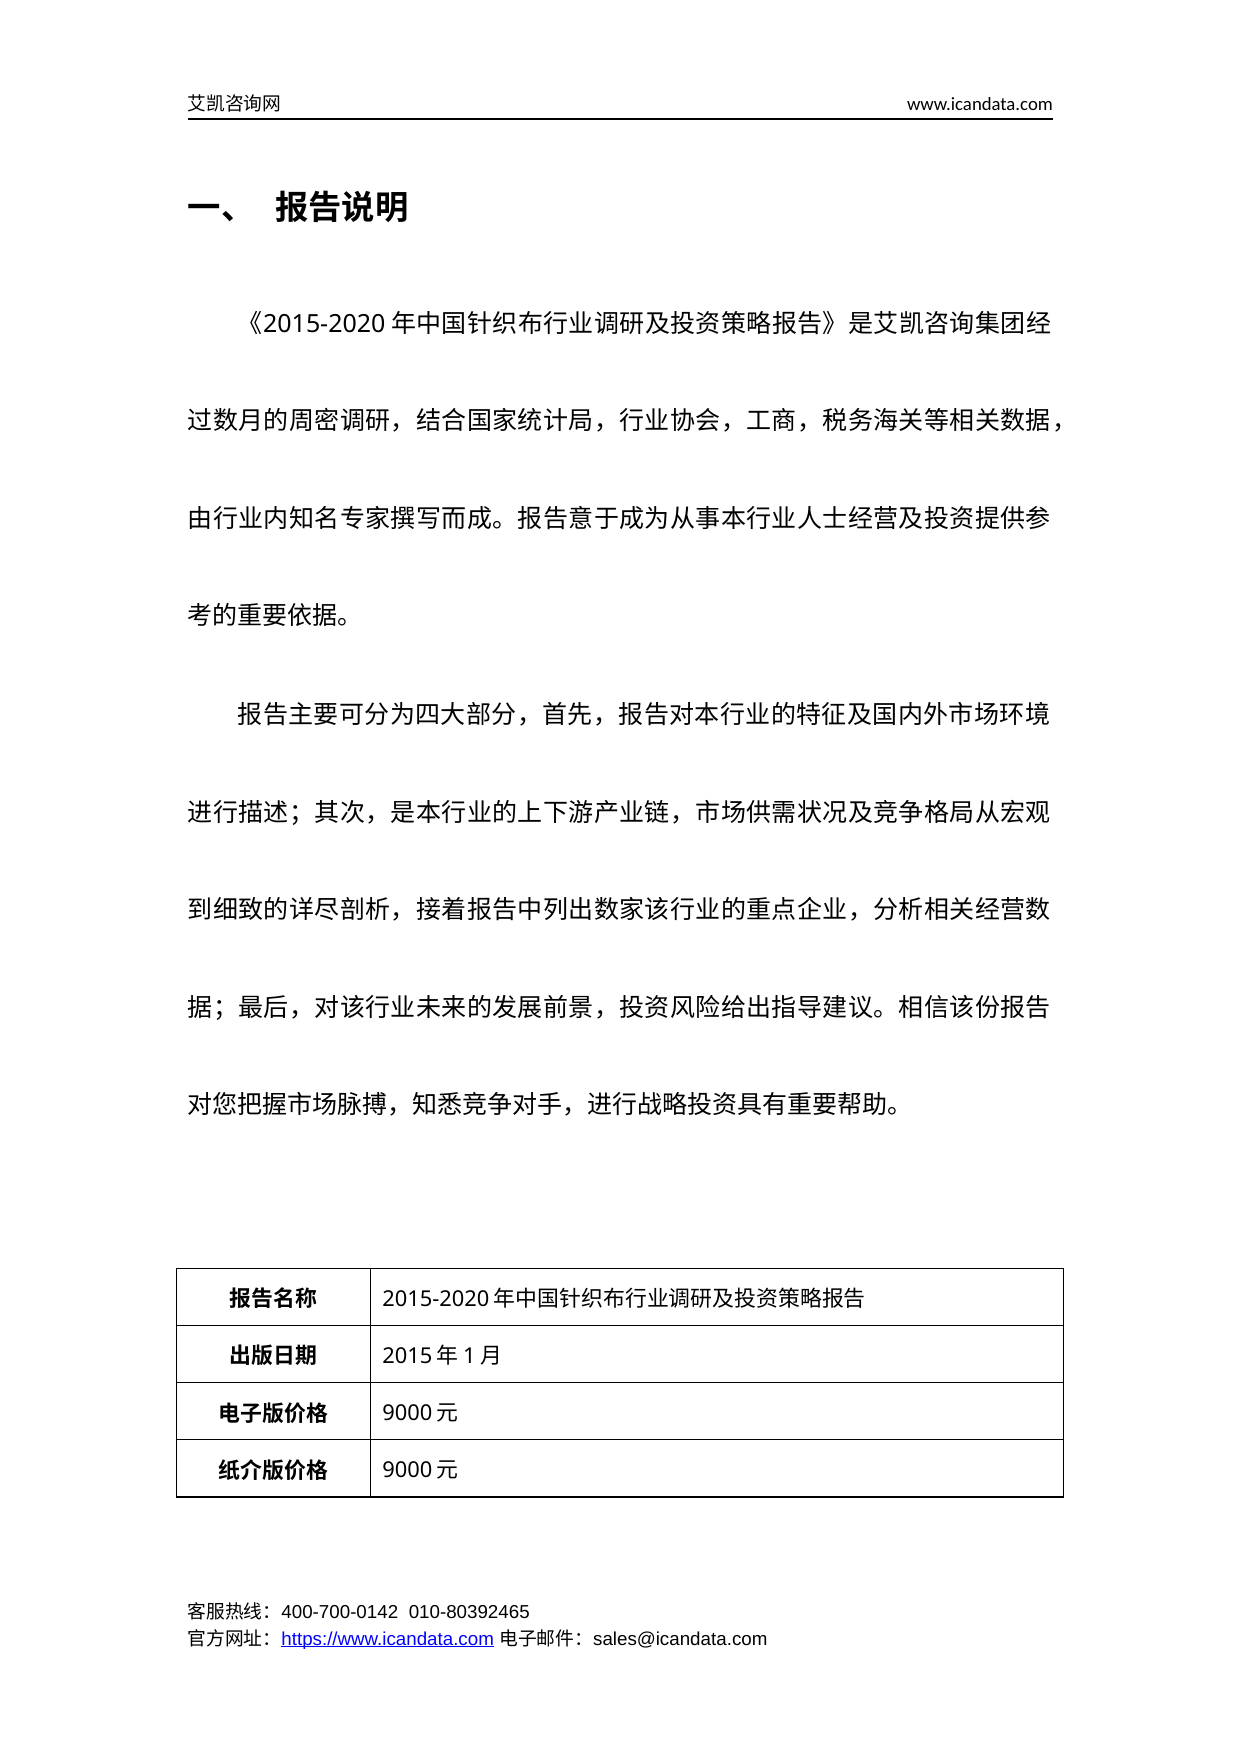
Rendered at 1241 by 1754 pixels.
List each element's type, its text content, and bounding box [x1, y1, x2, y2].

text 《2015-2020年中国针织布行业调研及投资策略报告》是艾凯咨询集团经过数月的周密调研，结合国家统计局，行业协会，工商，税务海关等相关数据，由行业内知名专家撰写而成。报告意于成为从事本行业人士经营及投资提供参考的重要依据。 [187, 289, 1053, 646]
table_cell 出版日期 [177, 1326, 370, 1382]
table_cell 2015年1月 [371, 1326, 1063, 1382]
table_cell 9000元 [371, 1440, 1063, 1496]
table_cell 电子版价格 [177, 1383, 370, 1439]
table_header 2015-2020年中国针织布行业调研及投资策略报告 [371, 1269, 1063, 1325]
table_cell 9000元 [371, 1383, 1063, 1439]
subtitle 报告说明 [187, 172, 1053, 237]
table_header 报告名称 [177, 1269, 370, 1325]
text 报告主要可分为四大部分，首先，报告对本行业的特征及国内外市场环境进行描述；其次，是本行业的上下游产业链，市场供需状况及竞争格局从宏观到细致的详尽剖析，接着报告中列出数家该行业的重点企业，分析相关经营数据；最后，对该行业未来的发展前景，投资风险给出指导建议。相信该份报告对您把握市场脉搏，知悉竞争对手，进行战略投资具有重要帮助。 [187, 681, 1053, 1136]
table_cell 纸介版价格 [177, 1440, 370, 1496]
